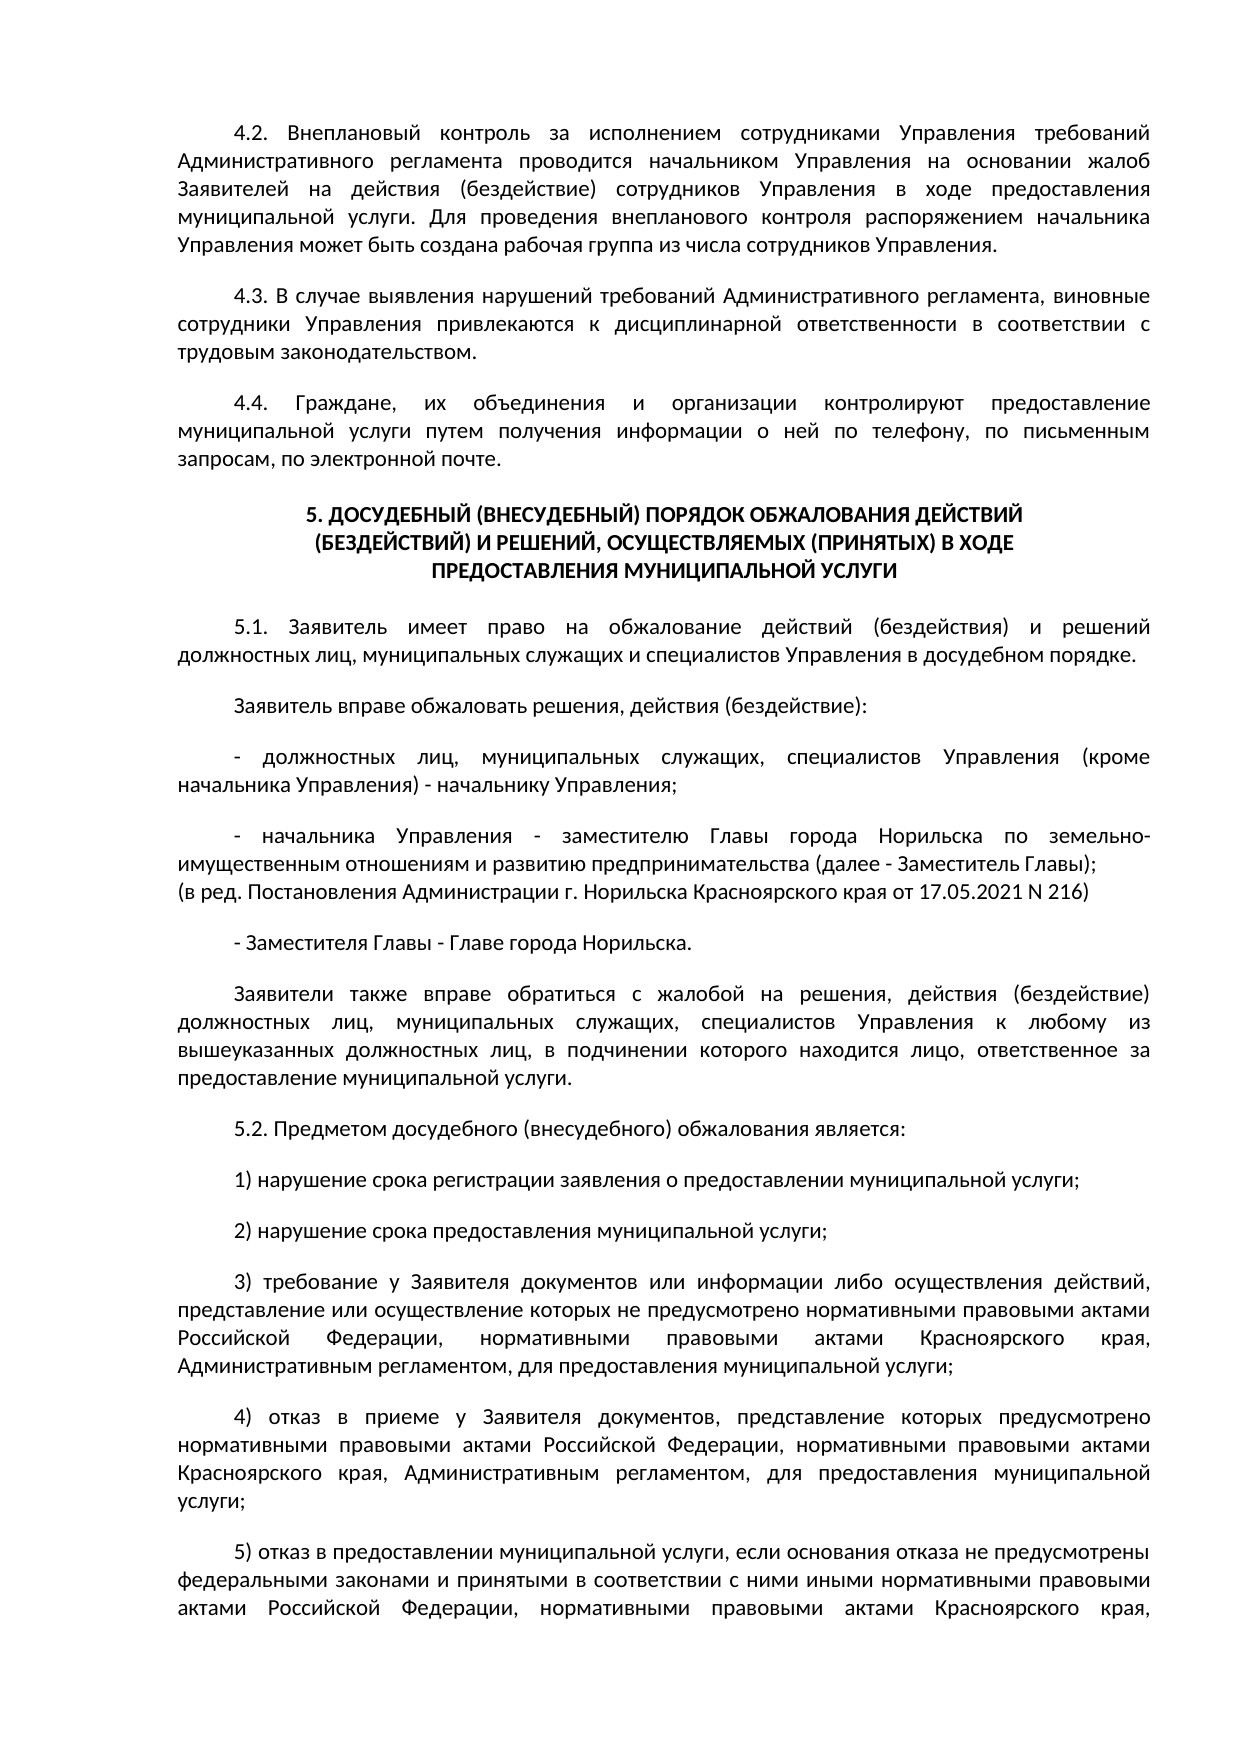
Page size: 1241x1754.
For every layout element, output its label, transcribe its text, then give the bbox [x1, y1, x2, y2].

text (в ред. Постановления Администрации г. Норильска Красноярского края от 17.05.2021 N 216) [177, 877, 1152, 905]
text 3) требование у Заявителя документов или информации либо осуществления действий, представление или осуществление которых не предусмотрено нормативными правовыми актами Российской Федерации, нормативными правовыми актами Красноярского края, Административным регламентом, для предоставления муниципальной услуги; [177, 1267, 1152, 1379]
title (БЕЗДЕЙСТВИЙ) И РЕШЕНИЙ, ОСУЩЕСТВЛЯЕМЫХ (ПРИНЯТЫХ) В ХОДЕ [177, 528, 1152, 556]
title 5. ДОСУДЕБНЫЙ (ВНЕСУДЕБНЫЙ) ПОРЯДОК ОБЖАЛОВАНИЯ ДЕЙСТВИЙ [177, 500, 1152, 528]
text - должностных лиц, муниципальных служащих, специалистов Управления (кроме начальника Управления) - начальнику Управления; [177, 742, 1152, 798]
title ПРЕДОСТАВЛЕНИЯ МУНИЦИПАЛЬНОЙ УСЛУГИ [177, 556, 1152, 584]
text 4.4. Граждане, их объединения и организации контролируют предоставление муниципальной услуги путем получения информации о ней по телефону, по письменным запросам, по электронной почте. [177, 388, 1152, 472]
text 4.2. Внеплановый контроль за исполнением сотрудниками Управления требований Административного регламента проводится начальником Управления на основании жалоб Заявителей на действия (бездействие) сотрудников Управления в ходе предоставления муниципальной услуги. Для проведения внепланового контроля распоряжением начальника Управления может быть создана рабочая группа из числа сотрудников Управления. [177, 118, 1152, 258]
text Заявитель вправе обжаловать решения, действия (бездействие): [177, 691, 1152, 719]
text 2) нарушение срока предоставления муниципальной услуги; [177, 1216, 1152, 1244]
text Заявители также вправе обратиться с жалобой на решения, действия (бездействие) должностных лиц, муниципальных служащих, специалистов Управления к любому из вышеуказанных должностных лиц, в подчинении которого находится лицо, ответственное за предоставление муниципальной услуги. [177, 979, 1152, 1091]
text 4.3. В случае выявления нарушений требований Административного регламента, виновные сотрудники Управления привлекаются к дисциплинарной ответственности в соответствии с трудовым законодательством. [177, 281, 1152, 365]
text 5.1. Заявитель имеет право на обжалование действий (бездействия) и решений должностных лиц, муниципальных служащих и специалистов Управления в досудебном порядке. [177, 612, 1152, 668]
text 4) отказ в приеме у Заявителя документов, представление которых предусмотрено нормативными правовыми актами Российской Федерации, нормативными правовыми актами Красноярского края, Административным регламентом, для предоставления муниципальной услуги; [177, 1402, 1152, 1514]
text - начальника Управления - заместителю Главы города Норильска по земельно-имущественным отношениям и развитию предпринимательства (далее - Заместитель Главы); [177, 821, 1152, 877]
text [177, 1537, 1152, 1621]
text 5.2. Предметом досудебного (внесудебного) обжалования является: [177, 1114, 1152, 1142]
text - Заместителя Главы - Главе города Норильска. [177, 928, 1152, 956]
text 1) нарушение срока регистрации заявления о предоставлении муниципальной услуги; [177, 1165, 1152, 1193]
